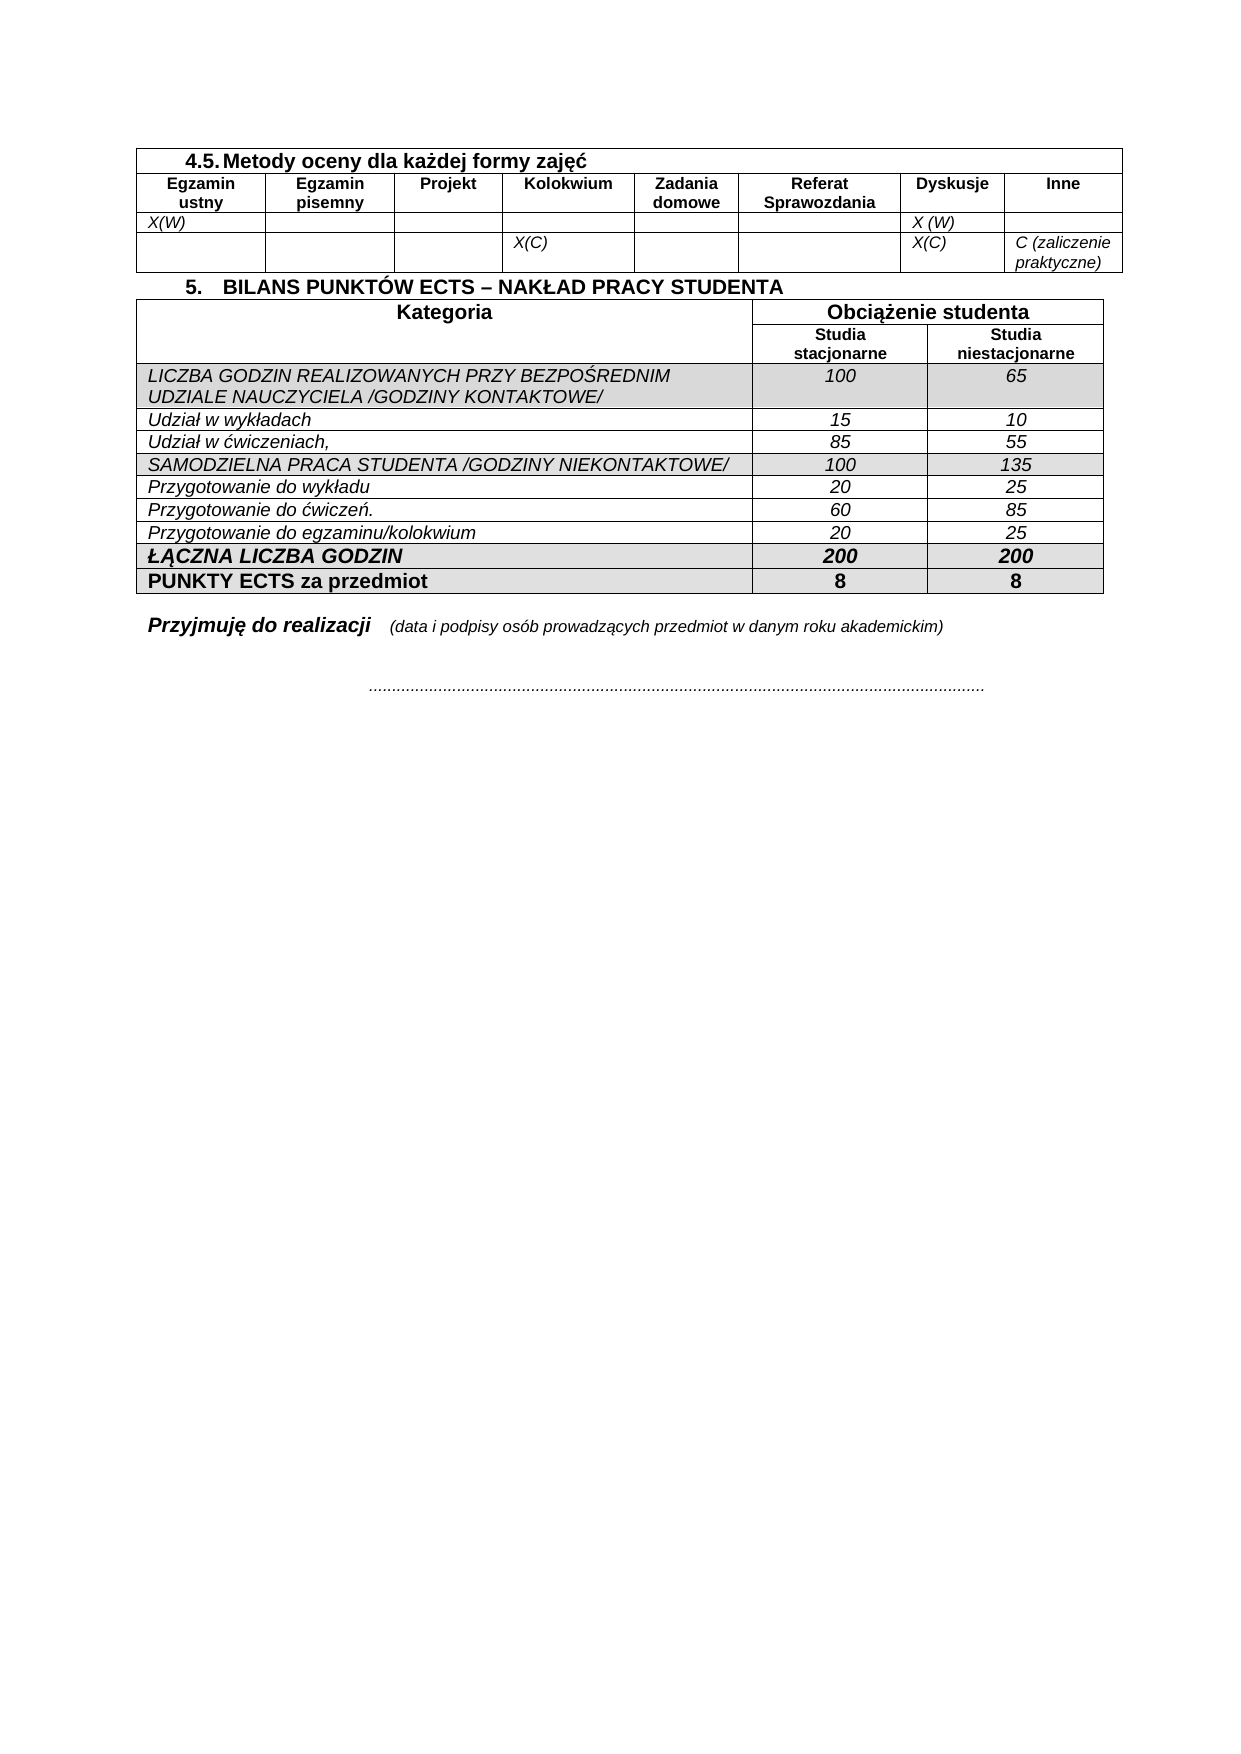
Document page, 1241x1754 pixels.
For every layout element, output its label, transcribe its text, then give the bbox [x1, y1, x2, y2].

table_cell 85 [928, 499, 1103, 521]
table_cell Zadania domowe [635, 174, 738, 212]
table_header Metody oceny dla każdej formy zajęć [137, 149, 1122, 173]
table_cell 200 [753, 544, 927, 568]
table_cell Udział w ćwiczeniach, [137, 431, 752, 453]
table_cell [395, 213, 502, 232]
table_cell Udział w wykładach [137, 409, 752, 430]
table_cell 10 [928, 409, 1103, 430]
table_cell Przygotowanie do wykładu [137, 476, 752, 498]
table_cell 85 [753, 431, 927, 453]
table_cell Przygotowanie do ćwiczeń. [137, 499, 752, 521]
table_cell X(C) [503, 233, 634, 272]
table_cell 135 [928, 454, 1103, 475]
table_cell 60 [753, 499, 927, 521]
table_cell Inne [1005, 174, 1122, 212]
list BILANS PUNKTÓW ECTS – NAKŁAD PRACY STUDENTA [185, 275, 1093, 299]
table_cell X(W) [137, 213, 265, 232]
table_cell Studia stacjonarne [753, 325, 927, 363]
table_cell [266, 213, 394, 232]
table_cell [503, 213, 634, 232]
table_cell [137, 233, 265, 272]
table_cell ŁĄCZNA LICZBA GODZIN [137, 544, 752, 568]
table_cell 8 [753, 569, 927, 593]
text Przyjmuję do realizacji (data i podpisy osób prowadzących przedmiot w danym roku akademickim) [148, 613, 1091, 637]
table_header Obciążenie studenta [753, 300, 1103, 324]
table_cell Projekt [395, 174, 502, 212]
table_cell Przygotowanie do egzaminu/kolokwium [137, 522, 752, 543]
table_cell LICZBA GODZIN REALIZOWANYCH PRZY BEZPOŚREDNIM UDZIALE NAUCZYCIELA /GODZINY KONTAKTOWE/ [137, 364, 752, 407]
table_cell X(C) [901, 233, 1004, 272]
table_cell 15 [753, 409, 927, 430]
table_cell 25 [928, 522, 1103, 543]
table_cell 8 [928, 569, 1103, 593]
table_cell C (zaliczenie praktyczne) [1005, 233, 1122, 272]
table_cell 65 [928, 364, 1103, 407]
table_cell [739, 213, 900, 232]
table_header Kategoria [137, 300, 752, 363]
table_cell 20 [753, 476, 927, 498]
table_cell [635, 233, 738, 272]
table_cell [395, 233, 502, 272]
text ..................................................................................................................................... [148, 676, 1091, 695]
table_cell 25 [928, 476, 1103, 498]
table_cell Kolokwium [503, 174, 634, 212]
table_cell Dyskusje [901, 174, 1004, 212]
table_cell [739, 233, 900, 272]
table_cell 55 [928, 431, 1103, 453]
table_cell SAMODZIELNA PRACA STUDENTA /GODZINY NIEKONTAKTOWE/ [137, 454, 752, 475]
table_cell [266, 233, 394, 272]
table_cell X (W) [901, 213, 1004, 232]
table_cell Egzamin pisemny [266, 174, 394, 212]
table_cell Referat Sprawozdania [739, 174, 900, 212]
table_cell Egzamin ustny [137, 174, 265, 212]
table_cell Studia niestacjonarne [928, 325, 1103, 363]
table_cell [1005, 213, 1122, 232]
table_cell [635, 213, 738, 232]
table_cell PUNKTY ECTS za przedmiot [137, 569, 752, 593]
table_cell 200 [928, 544, 1103, 568]
table_cell 20 [753, 522, 927, 543]
table_cell 100 [753, 364, 927, 407]
table_cell 100 [753, 454, 927, 475]
